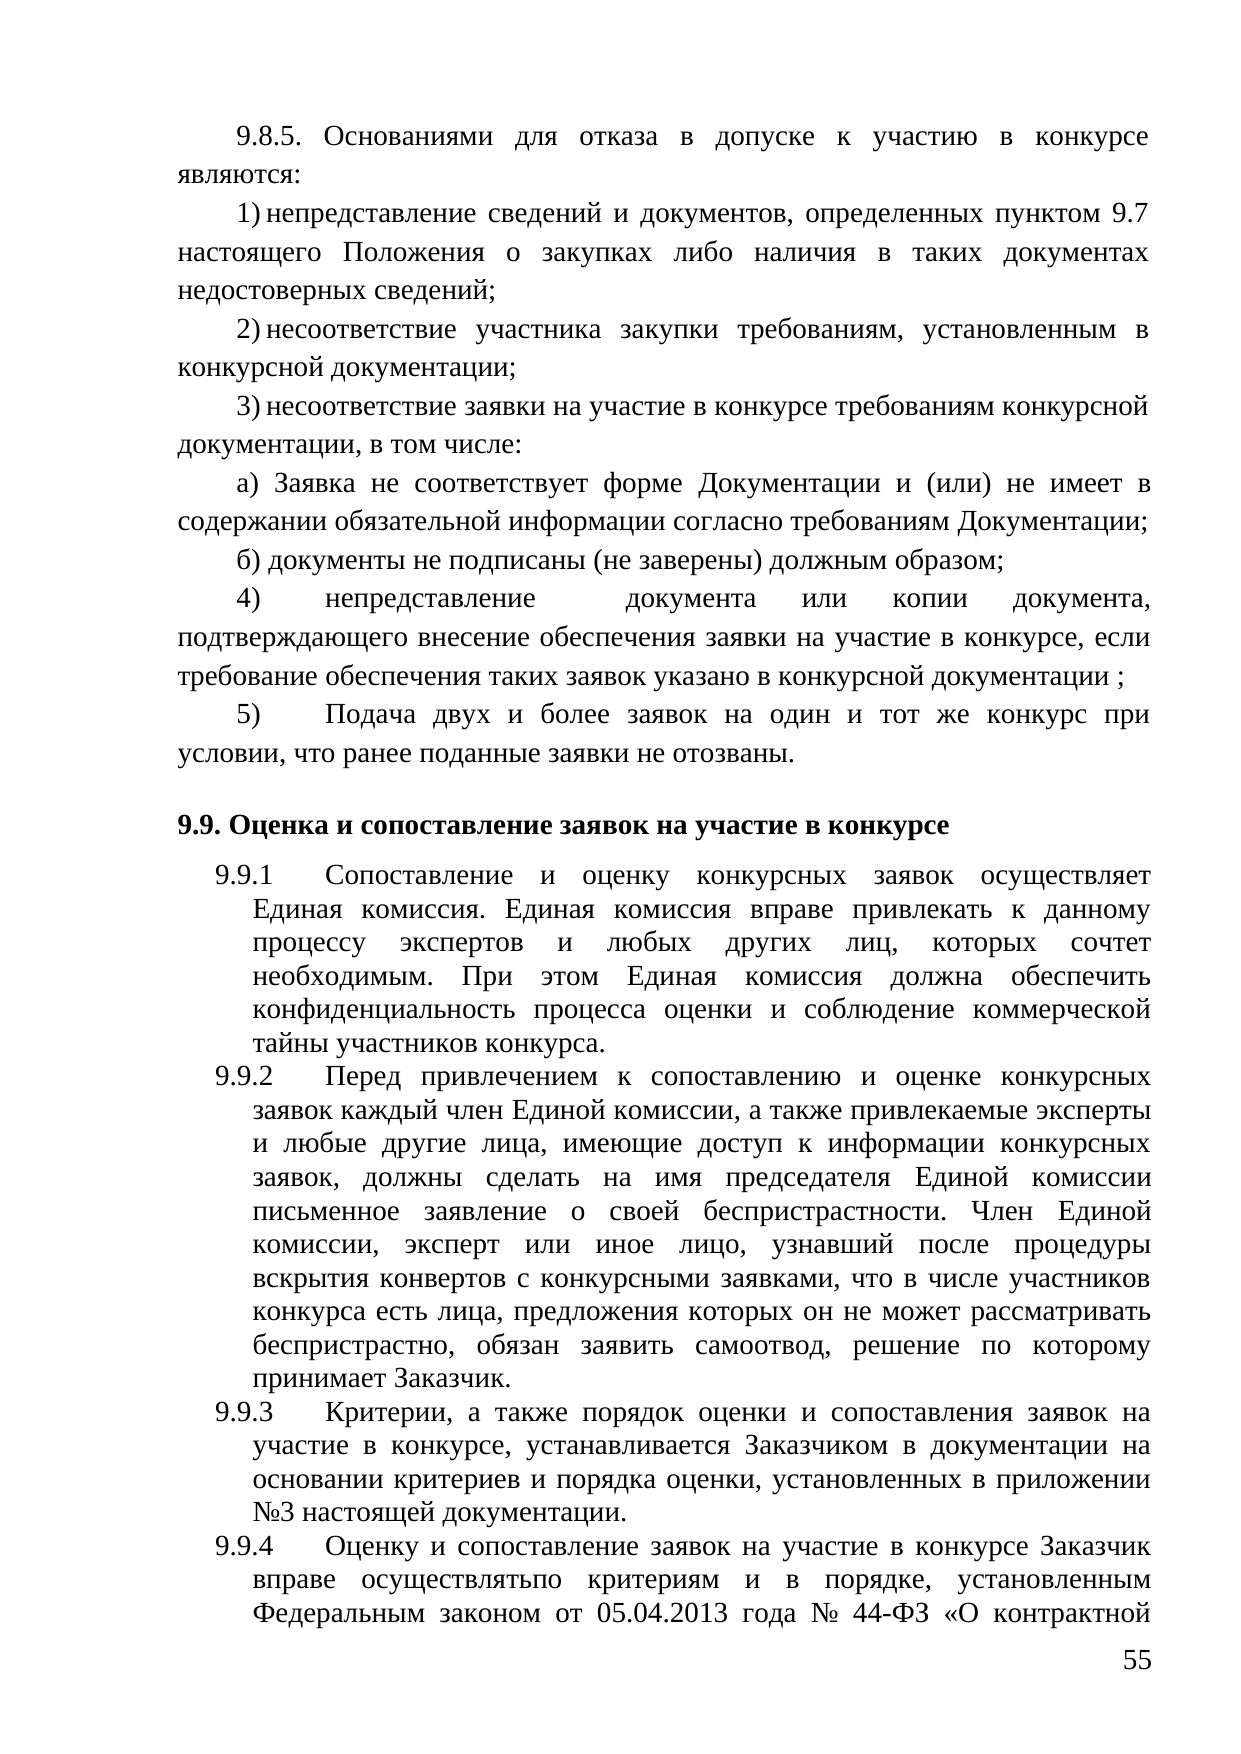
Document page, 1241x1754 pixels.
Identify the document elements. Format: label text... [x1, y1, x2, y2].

list непредставление документа или копии документа, подтверждающего внесение обеспечения заявки на участие в конкурсе, если требование обеспечения таких заявок указано в конкурсной документации ; [177, 581, 1152, 691]
text 9.9. Оценка и сопоставление заявок на участие в конкурсе [177, 807, 1152, 840]
list Перед привлечением к сопоставлению и оценке конкурсных заявок каждый член Единой комиссии, а также привлекаемые эксперты и любые другие лица, имеющие доступ к информации конкурсных заявок, должны сделать на имя председателя Единой комиссии письменное заявление о своей беспристрастности. Член Единой комиссии, эксперт или иное лицо, узнавший после процедуры вскрытия конвертов с конкурсными заявками, что в числе участников конкурса есть лица, предложения которых он не может рассматривать беспристрастно, обязан заявить самоотвод, решение по которому принимает Заказчик. [215, 1058, 1152, 1394]
list несоответствие участника закупки требованиям, установленным в конкурсной документации; [177, 311, 1149, 383]
text б) документы не подписаны (не заверены) должным образом; [177, 542, 1152, 576]
list несоответствие заявки на участие в конкурсе требованиям конкурсной документации, в том числе: [177, 388, 1149, 460]
list Критерии, а также порядок оценки и сопоставления заявок на участие в конкурсе, устанавливается Заказчиком в документации на основании критериев и порядка оценки, установленных в приложении №3 настоящей документации. [215, 1394, 1152, 1528]
text 9.8.5. Основаниями для отказа в допуске к участию в конкурсе являются: [177, 118, 1149, 190]
text а) Заявка не соответствует форме Документации и (или) не имеет в содержании обязательной информации согласно требованиям Документации; [177, 465, 1152, 537]
list Подача двух и более заявок на один и тот же конкурс при условии, что ранее поданные заявки не отозваны. [177, 696, 1152, 768]
list непредставление сведений и документов, определенных пунктом 9.7 настоящего Положения о закупках либо наличия в таких документах недостоверных сведений; [177, 195, 1149, 306]
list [215, 1528, 1152, 1629]
list Сопоставление и оценку конкурсных заявок осуществляет Единая комиссия. Единая комиссия вправе привлекать к данному процессу экспертов и любых других лиц, которых сочтет необходимым. При этом Единая комиссия должна обеспечить конфиденциальность процесса оценки и соблюдение коммерческой тайны участников конкурса. [215, 857, 1152, 1058]
